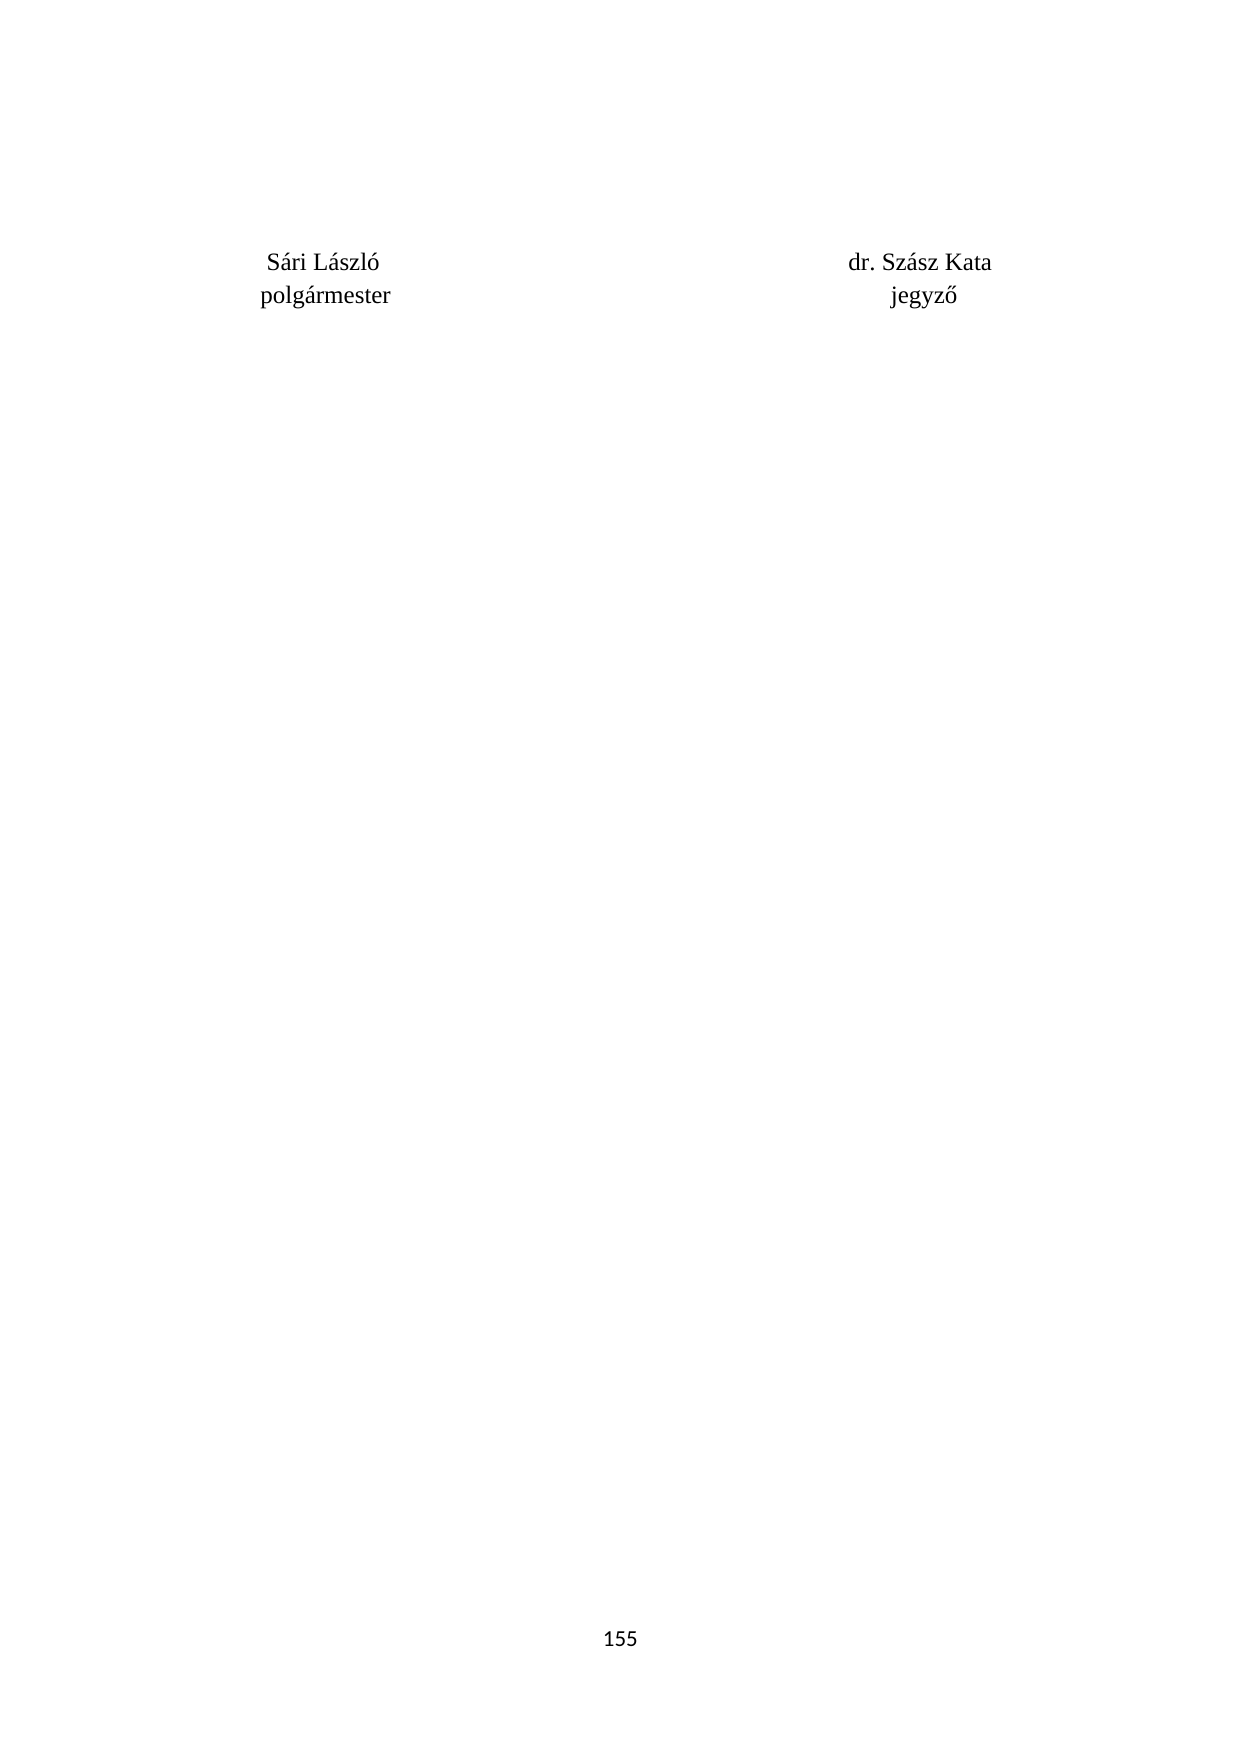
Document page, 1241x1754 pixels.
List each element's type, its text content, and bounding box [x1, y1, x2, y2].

text Sári László dr. Szász Kata [148, 247, 1093, 275]
text polgármester jegyző [148, 280, 1093, 308]
